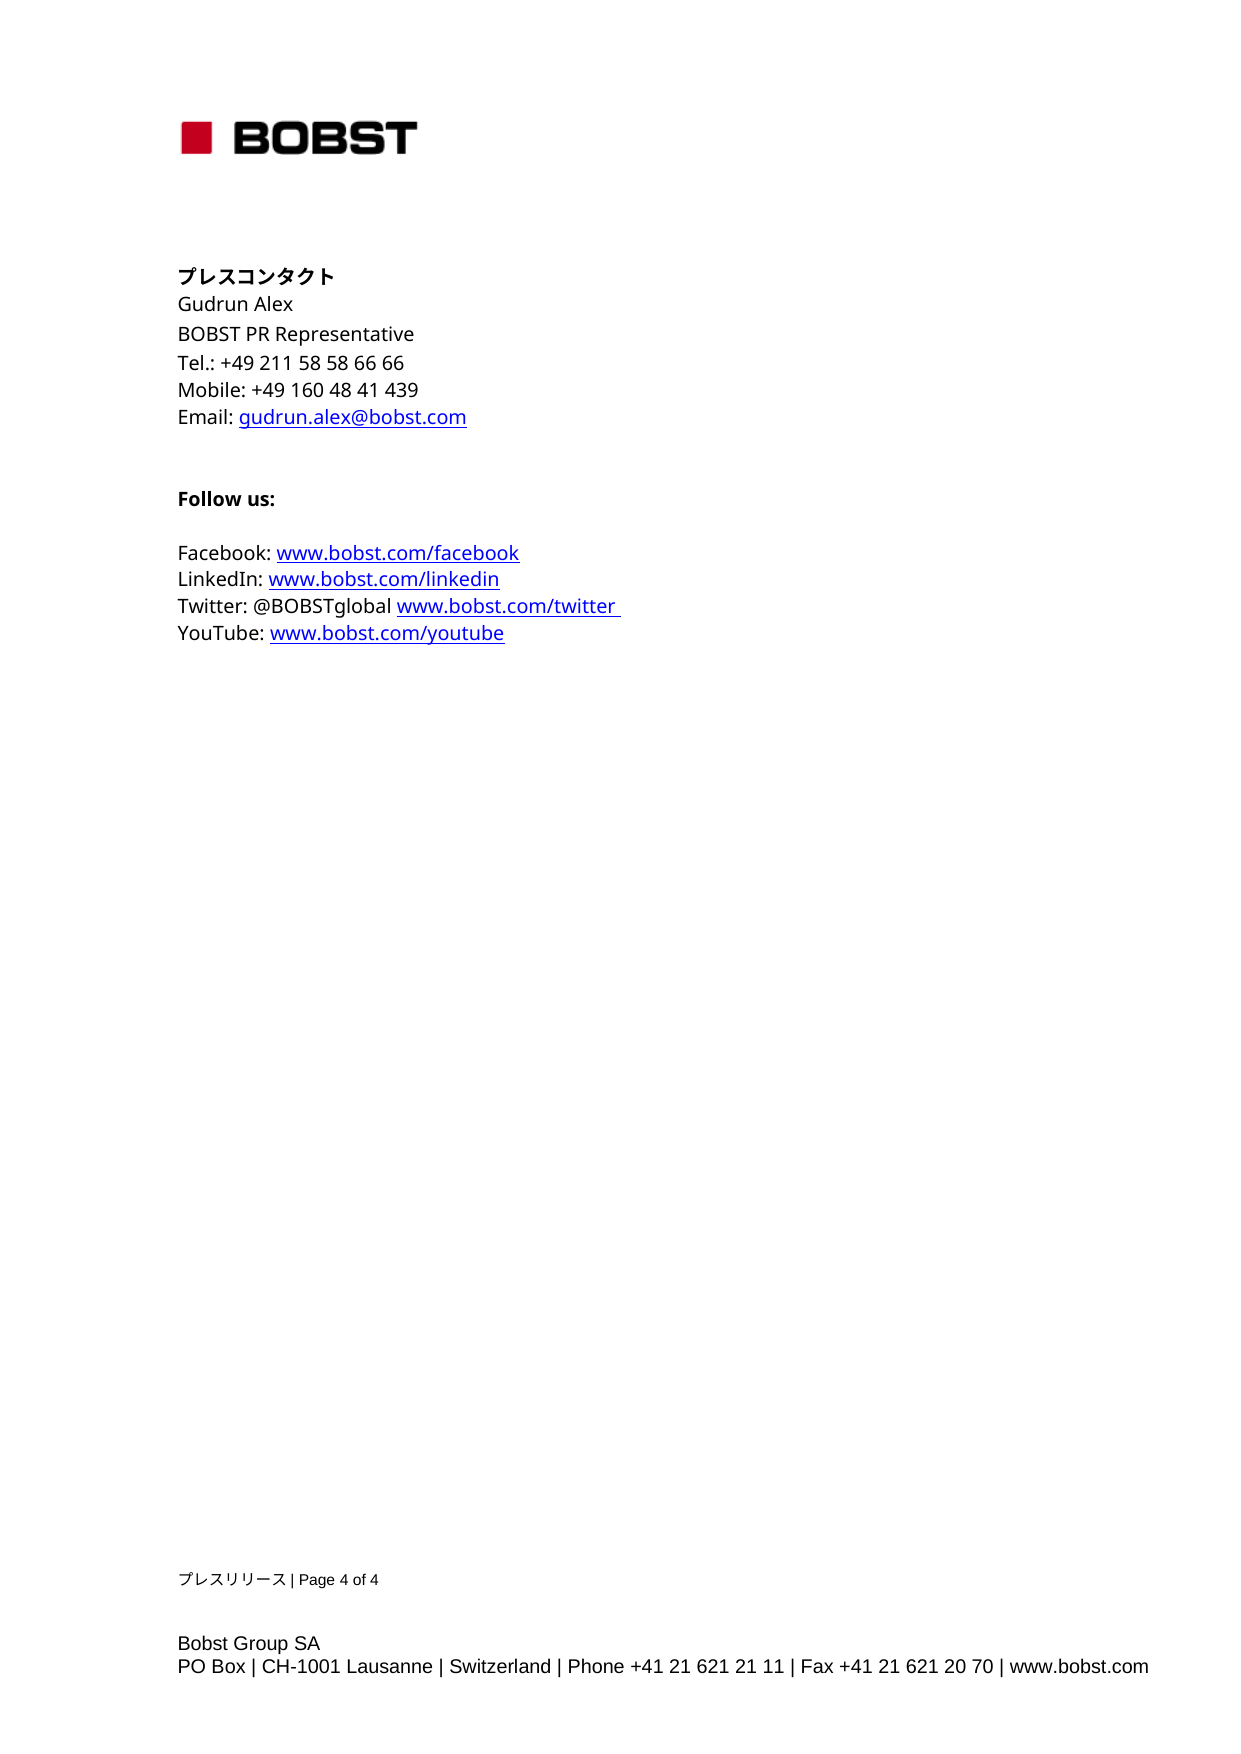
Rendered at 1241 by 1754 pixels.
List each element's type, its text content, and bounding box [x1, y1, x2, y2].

text Email: gudrun.alex@bobst.com [177, 403, 1152, 431]
text Tel.: +49 211 58 58 66 66 [177, 349, 1152, 376]
text Mobile: +49 160 48 41 439 [177, 376, 1152, 403]
text プレスコンタクト [177, 263, 1152, 290]
text Facebook: www.bobst.com/facebook LinkedIn: www.bobst.com/linkedin Twitter: @BOBSTglobal www.bobst.com/twitter YouTube: www.bobst.com/youtube [177, 539, 1152, 647]
text Follow us: [177, 485, 1152, 512]
text Gudrun Alex BOBST PR Representative [177, 290, 1152, 347]
